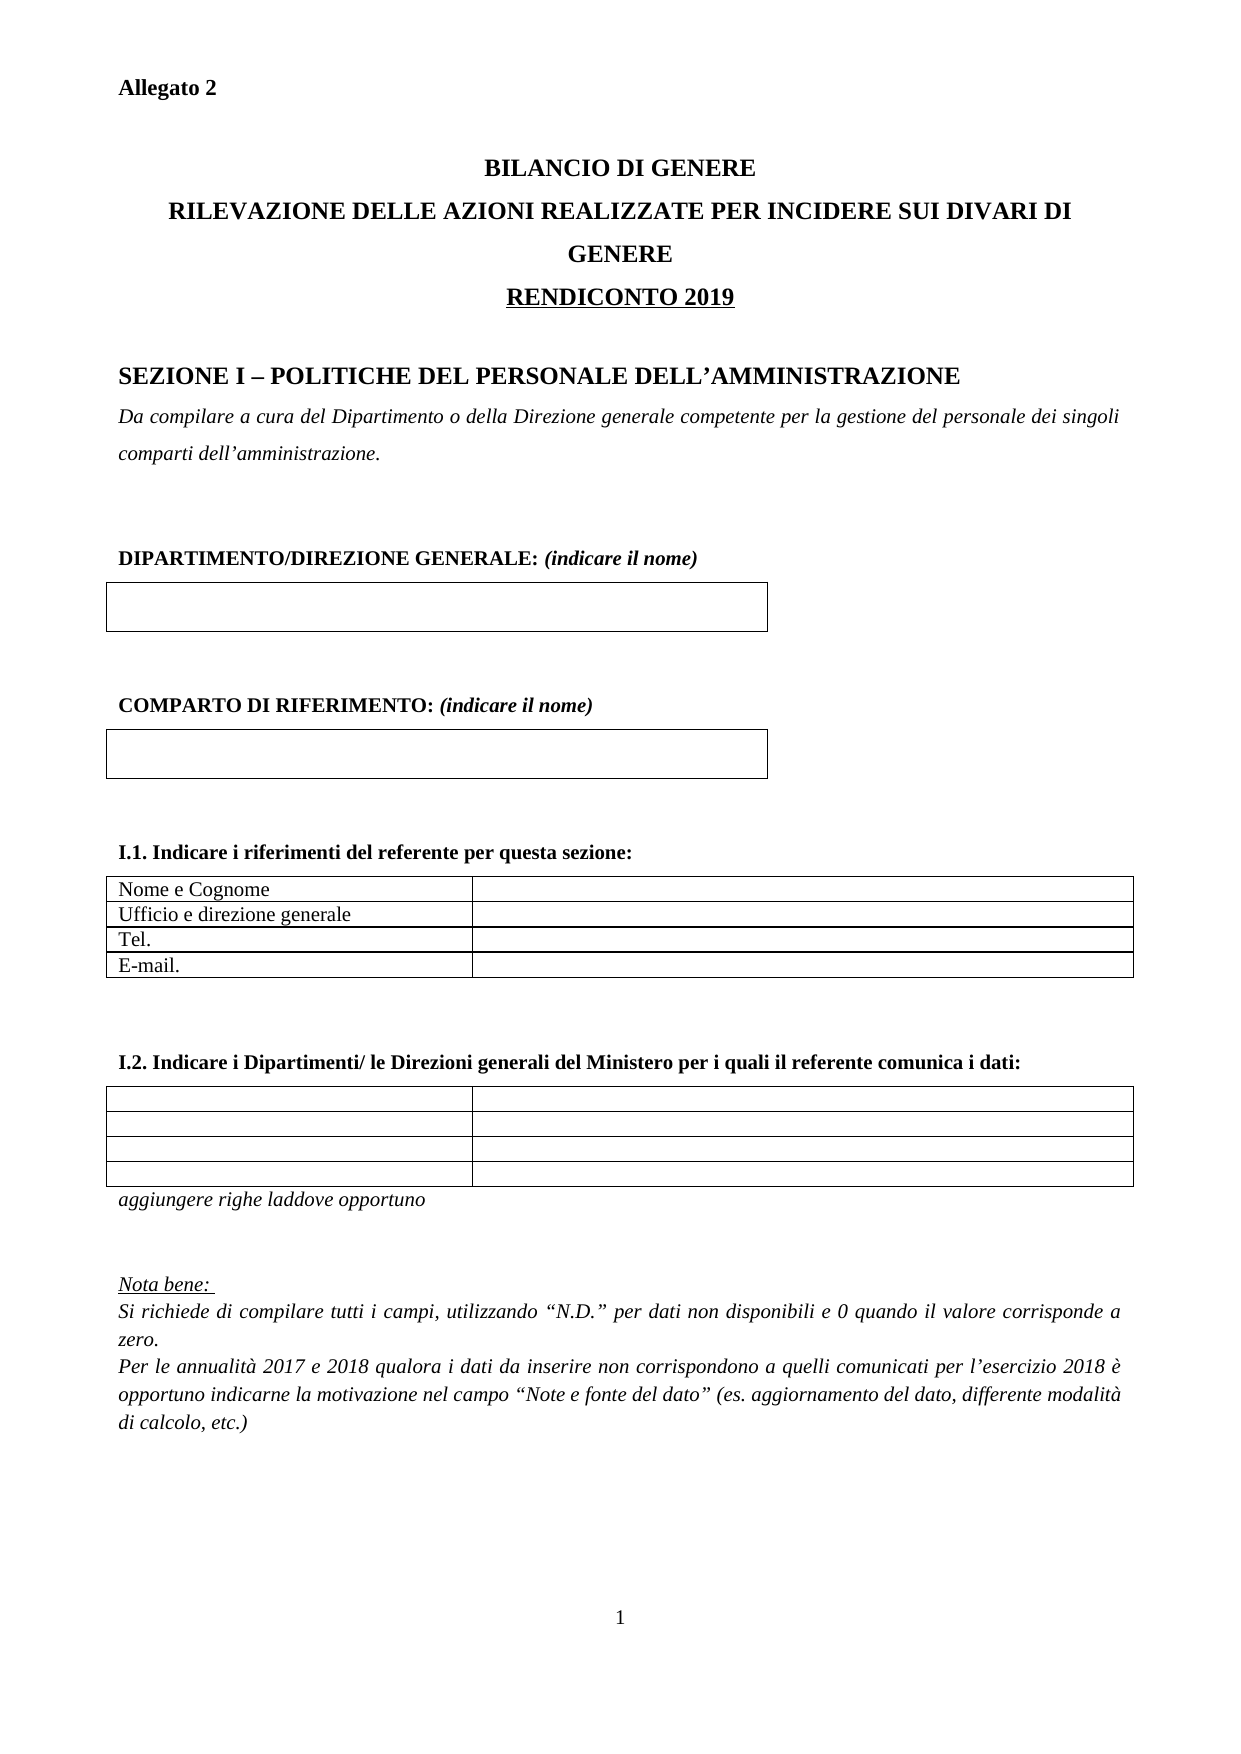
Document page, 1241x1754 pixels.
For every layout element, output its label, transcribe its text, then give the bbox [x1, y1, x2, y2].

table_header [473, 1087, 1133, 1111]
table_cell [107, 1137, 472, 1161]
table_cell [473, 1137, 1133, 1161]
text Nota bene: [118, 1272, 1122, 1296]
text Si richiede di compilare tutti i campi, utilizzando “N.D.” per dati non disponibili e 0 quando il valore corrisponde a zero. [118, 1299, 1122, 1351]
table_cell E-mail. [107, 953, 472, 977]
table_header [107, 1087, 472, 1111]
text aggiungere righe laddove opportuno [118, 1187, 1122, 1211]
text Per le annualità 2017 e 2018 qualora i dati da inserire non corrispondono a quelli comunicati per l’esercizio 2018 è opportuno indicarne la motivazione nel campo “Note e fonte del dato” (es. aggiornamento del dato, differente modalità di calcolo, etc.) [118, 1354, 1122, 1434]
table_cell Ufficio e direzione generale [107, 902, 472, 926]
table_cell [473, 953, 1133, 977]
table_cell [473, 928, 1133, 951]
table_header [107, 730, 767, 778]
text Da compilare a cura del Dipartimento o della Direzione generale competente per la gestione del personale dei singoli comparti dell’amministrazione. [118, 404, 1122, 464]
text DIPARTIMENTO/DIREZIONE GENERALE: (indicare il nome) [118, 546, 1122, 569]
text I.2. Indicare i Dipartimenti/ le Direzioni generali del Ministero per i quali il referente comunica i dati: [118, 1050, 1122, 1074]
text COMPARTO DI RIFERIMENTO: (indicare il nome) [118, 693, 1122, 717]
table_cell [473, 1162, 1133, 1186]
table_header Nome e Cognome [107, 877, 472, 901]
table_cell [107, 1162, 472, 1186]
text RENDICONTO 2019 [118, 282, 1122, 311]
text SEZIONE I – POLITICHE DEL PERSONALE DELL’AMMINISTRAZIONE [118, 361, 1122, 390]
text BILANCIO DI GENERE [118, 153, 1122, 181]
table_cell [473, 902, 1133, 926]
table_header [107, 583, 767, 631]
table_cell Tel. [107, 928, 472, 951]
table_header [473, 877, 1133, 901]
table_cell [107, 1112, 472, 1136]
table_cell [473, 1112, 1133, 1136]
text RILEVAZIONE DELLE AZIONI REALIZZATE PER INCIDERE SUI DIVARI DI GENERE [118, 196, 1122, 268]
text I.1. Indicare i riferimenti del referente per questa sezione: [118, 840, 1122, 864]
